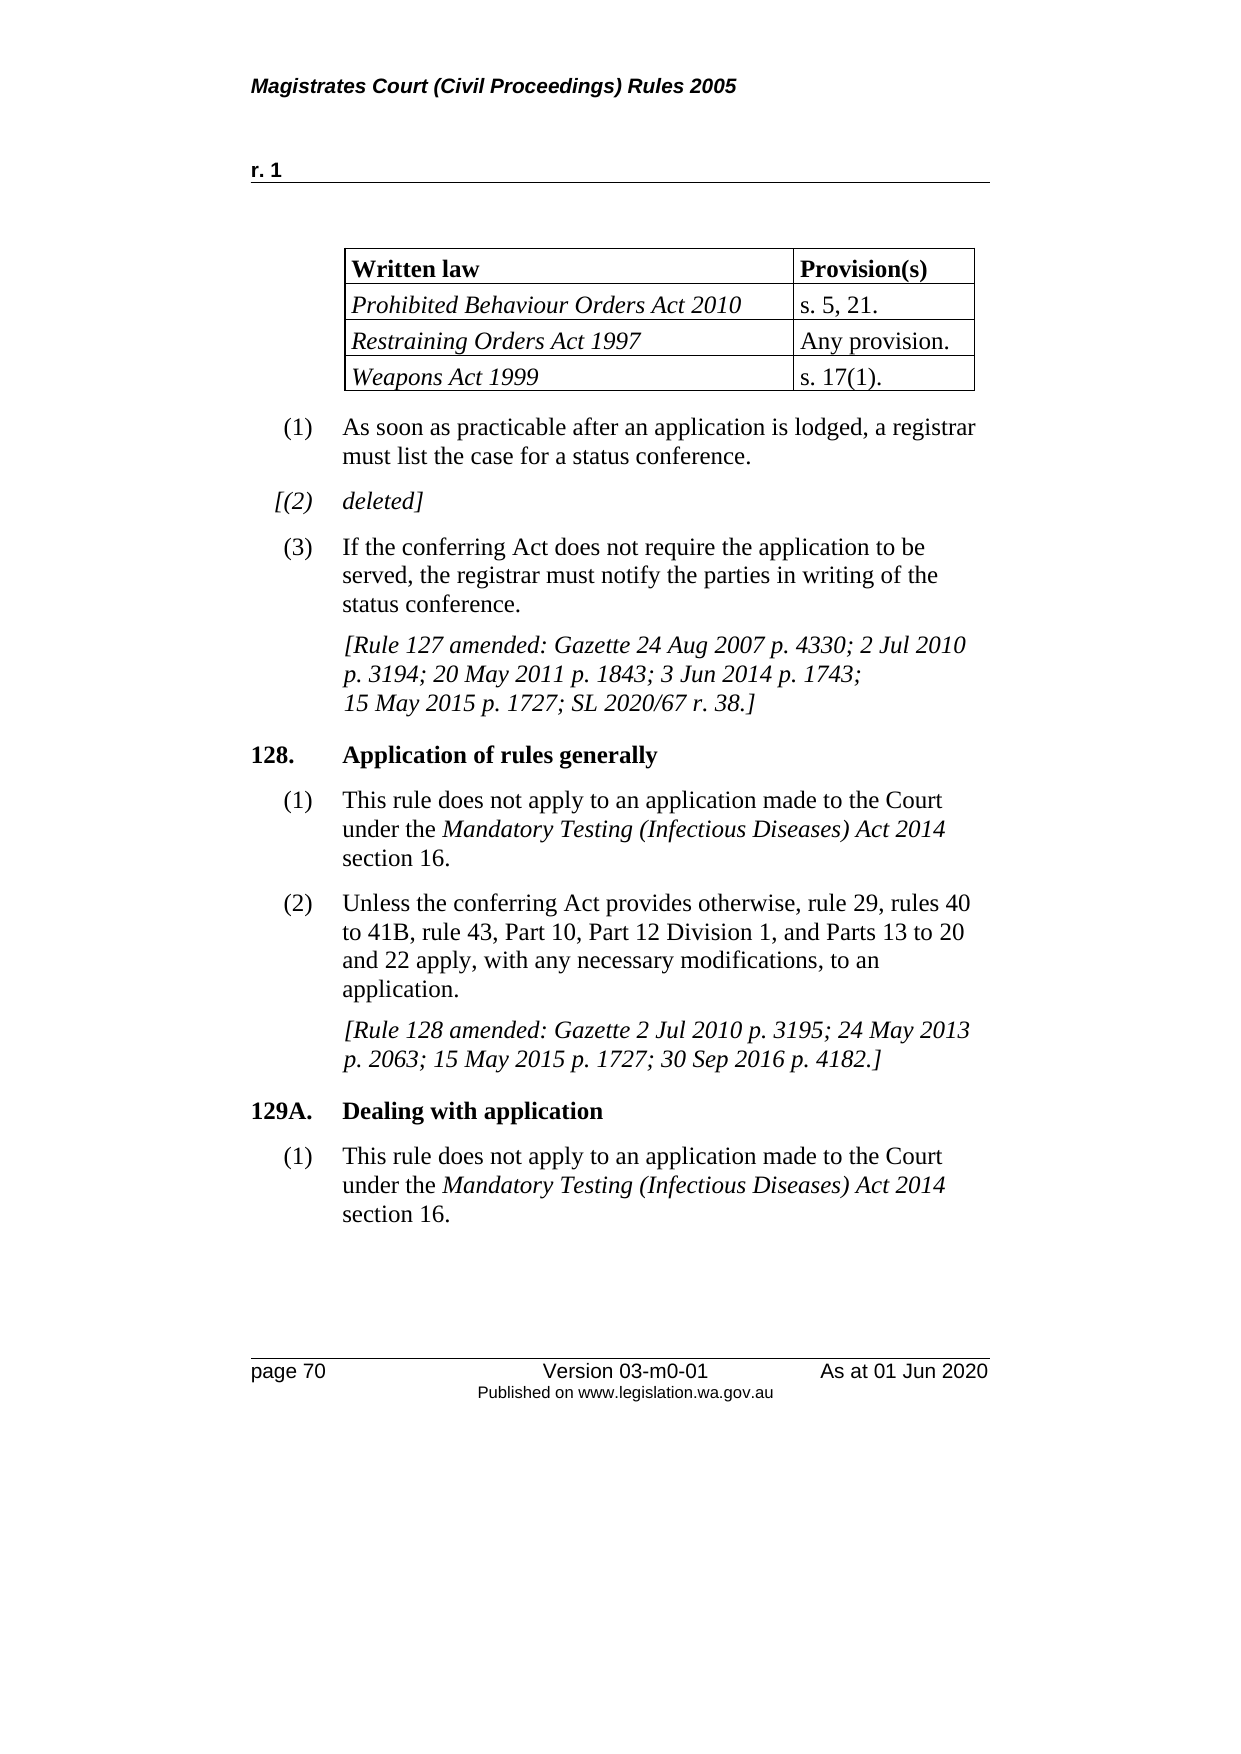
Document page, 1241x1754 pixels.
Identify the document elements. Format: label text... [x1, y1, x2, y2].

text [Rule 128 amended: Gazette 2 Jul 2010 p. 3195; 24 May 2013 p. 2063; 15 May 2015 p. 1727; 30 Sep 2016 p. 4182.] [251, 1016, 990, 1073]
table_cell s. 17(1). [794, 356, 974, 390]
text (1) This rule does not apply to an application made to the Court under the Mandatory Testing (Infectious Diseases) Act 2014 section 16. [251, 1141, 990, 1228]
text (1) As soon as practicable after an application is lodged, a registrar must list the case for a status conference. [251, 412, 990, 470]
subtitle 128. Application of rules generally [251, 740, 990, 768]
text (2) Unless the conferring Act provides otherwise, rule 29, rules 40 to 41B, rule 43, Part 10, Part 12 Division 1, and Parts 13 to 20 and 22 apply, with any necessary modifications, to an application. [251, 888, 990, 1003]
text [(2) deleted] [251, 486, 990, 515]
subtitle 129A. Dealing with application [251, 1096, 990, 1125]
table_header Provision(s) [794, 249, 974, 283]
table_cell Restraining Orders Act 1997 [346, 320, 793, 355]
text [Rule 127 amended: Gazette 24 Aug 2007 p. 4330; 2 Jul 2010 p. 3194; 20 May 2011 p. 1843; 3 Jun 2014 p. 1743; 15 May 2015 p. 1727; SL 2020/67 r. 38.] [251, 631, 990, 717]
table_cell Prohibited Behaviour Orders Act 2010 [346, 284, 793, 319]
table_cell Weapons Act 1999 [346, 356, 793, 390]
table_header Written law [346, 249, 793, 283]
table_cell s. 5, 21. [794, 284, 974, 319]
text (3) If the conferring Act does not require the application to be served, the registrar must notify the parties in writing of the status conference. [251, 532, 990, 618]
text (1) This rule does not apply to an application made to the Court under the Mandatory Testing (Infectious Diseases) Act 2014 section 16. [251, 785, 990, 871]
table_cell Any provision. [794, 320, 974, 355]
